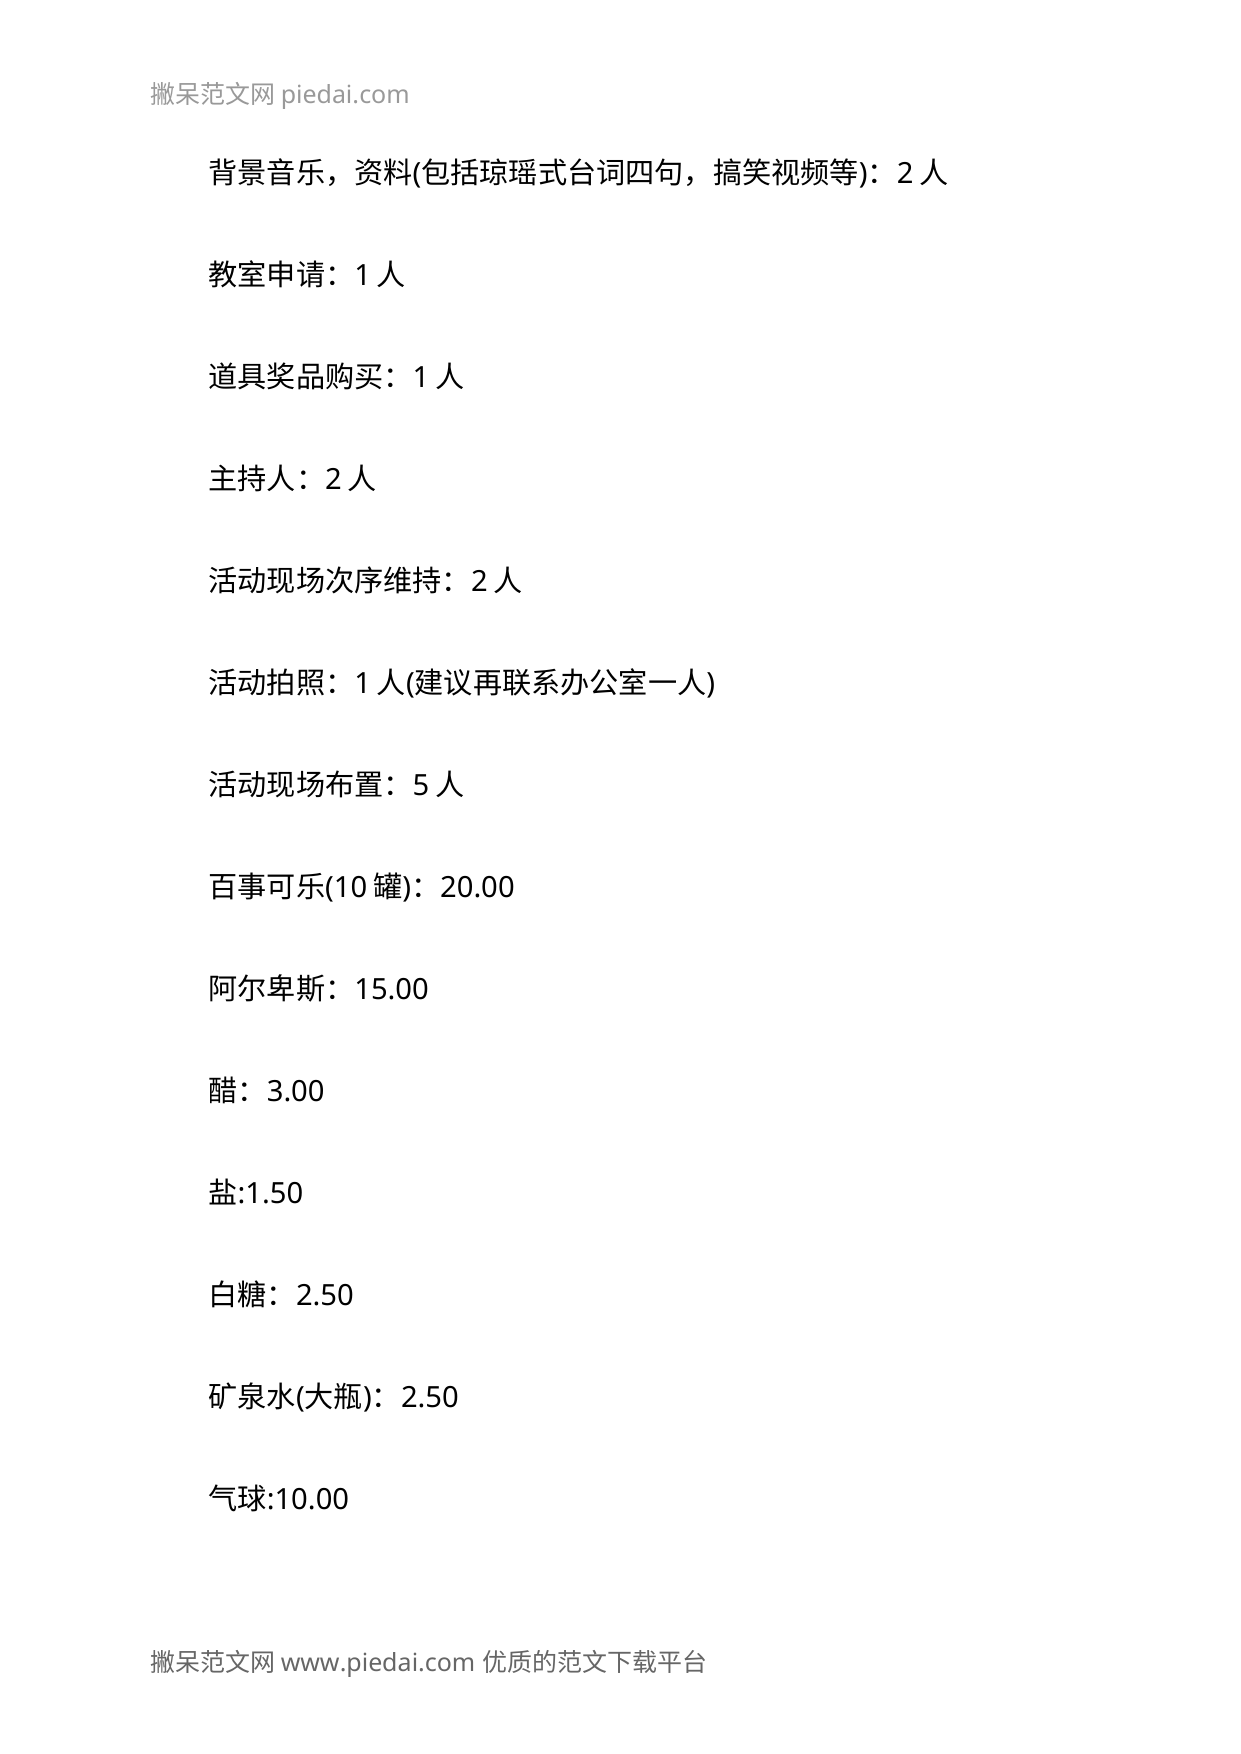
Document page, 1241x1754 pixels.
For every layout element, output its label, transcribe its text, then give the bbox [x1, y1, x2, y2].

text 教室申请：1人 [150, 252, 1090, 294]
text 活动现场次序维持：2人 [150, 558, 1090, 600]
text 主持人：2人 [150, 456, 1090, 498]
text 道具奖品购买：1人 [150, 354, 1090, 396]
text 白糖：2.50 [150, 1272, 1090, 1314]
text 百事可乐(10罐)：20.00 [150, 864, 1090, 906]
text 气球:10.00 [150, 1476, 1090, 1518]
text 矿泉水(大瓶)：2.50 [150, 1374, 1090, 1416]
text 阿尔卑斯：15.00 [150, 966, 1090, 1008]
text 盐:1.50 [150, 1170, 1090, 1212]
text 活动拍照：1人(建议再联系办公室一人) [150, 660, 1090, 702]
text 活动现场布置：5人 [150, 762, 1090, 804]
text 醋：3.00 [150, 1068, 1090, 1110]
text 背景音乐，资料(包括琼瑶式台词四句，搞笑视频等)：2人 [150, 150, 1090, 192]
